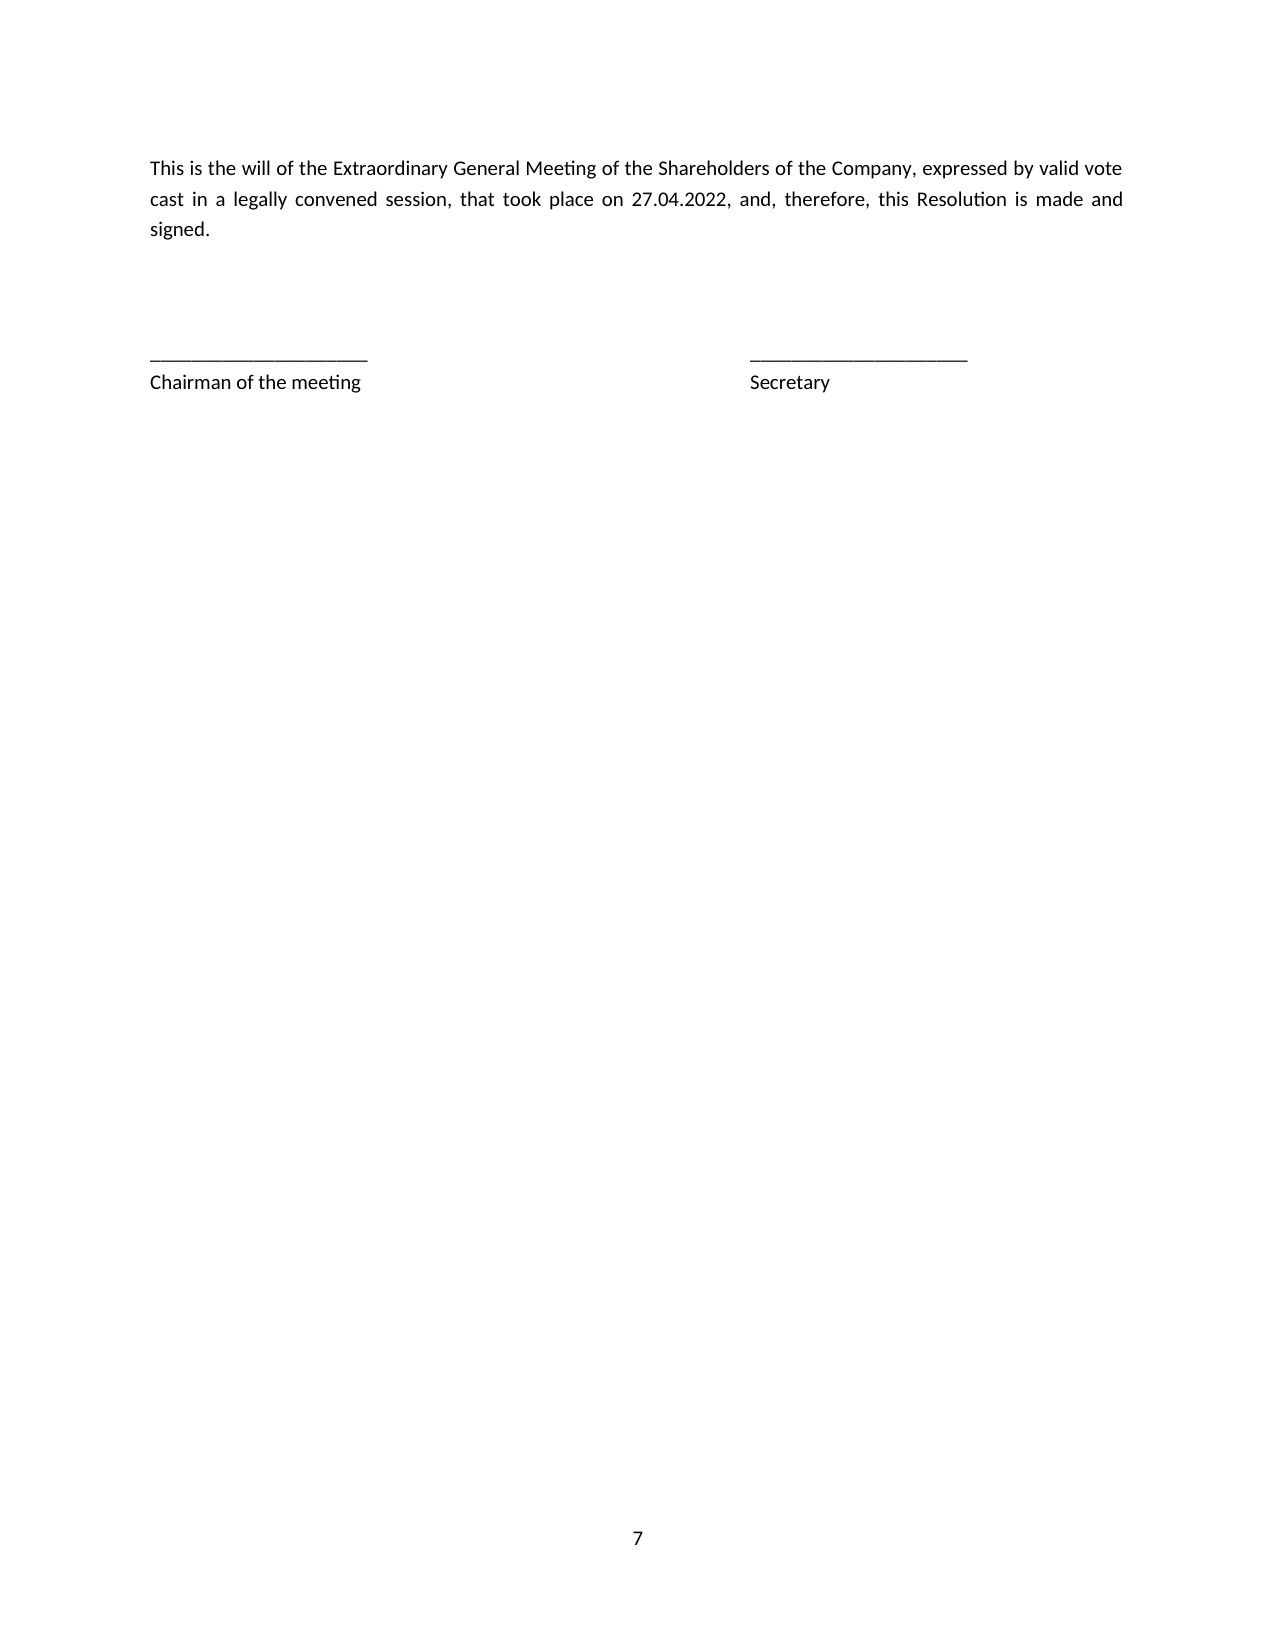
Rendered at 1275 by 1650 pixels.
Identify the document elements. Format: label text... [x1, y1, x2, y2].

text Chairman of the meeting Secretary [150, 364, 1125, 395]
text _____________________ _____________________ [150, 334, 1125, 364]
text This is the will of the Extraordinary General Meeting of the Shareholders of the Company, expressed by valid vote cast in a legally convened session, that took place on 27.04.2022, and, therefore, this Resolution is made and signed. [150, 150, 1125, 242]
